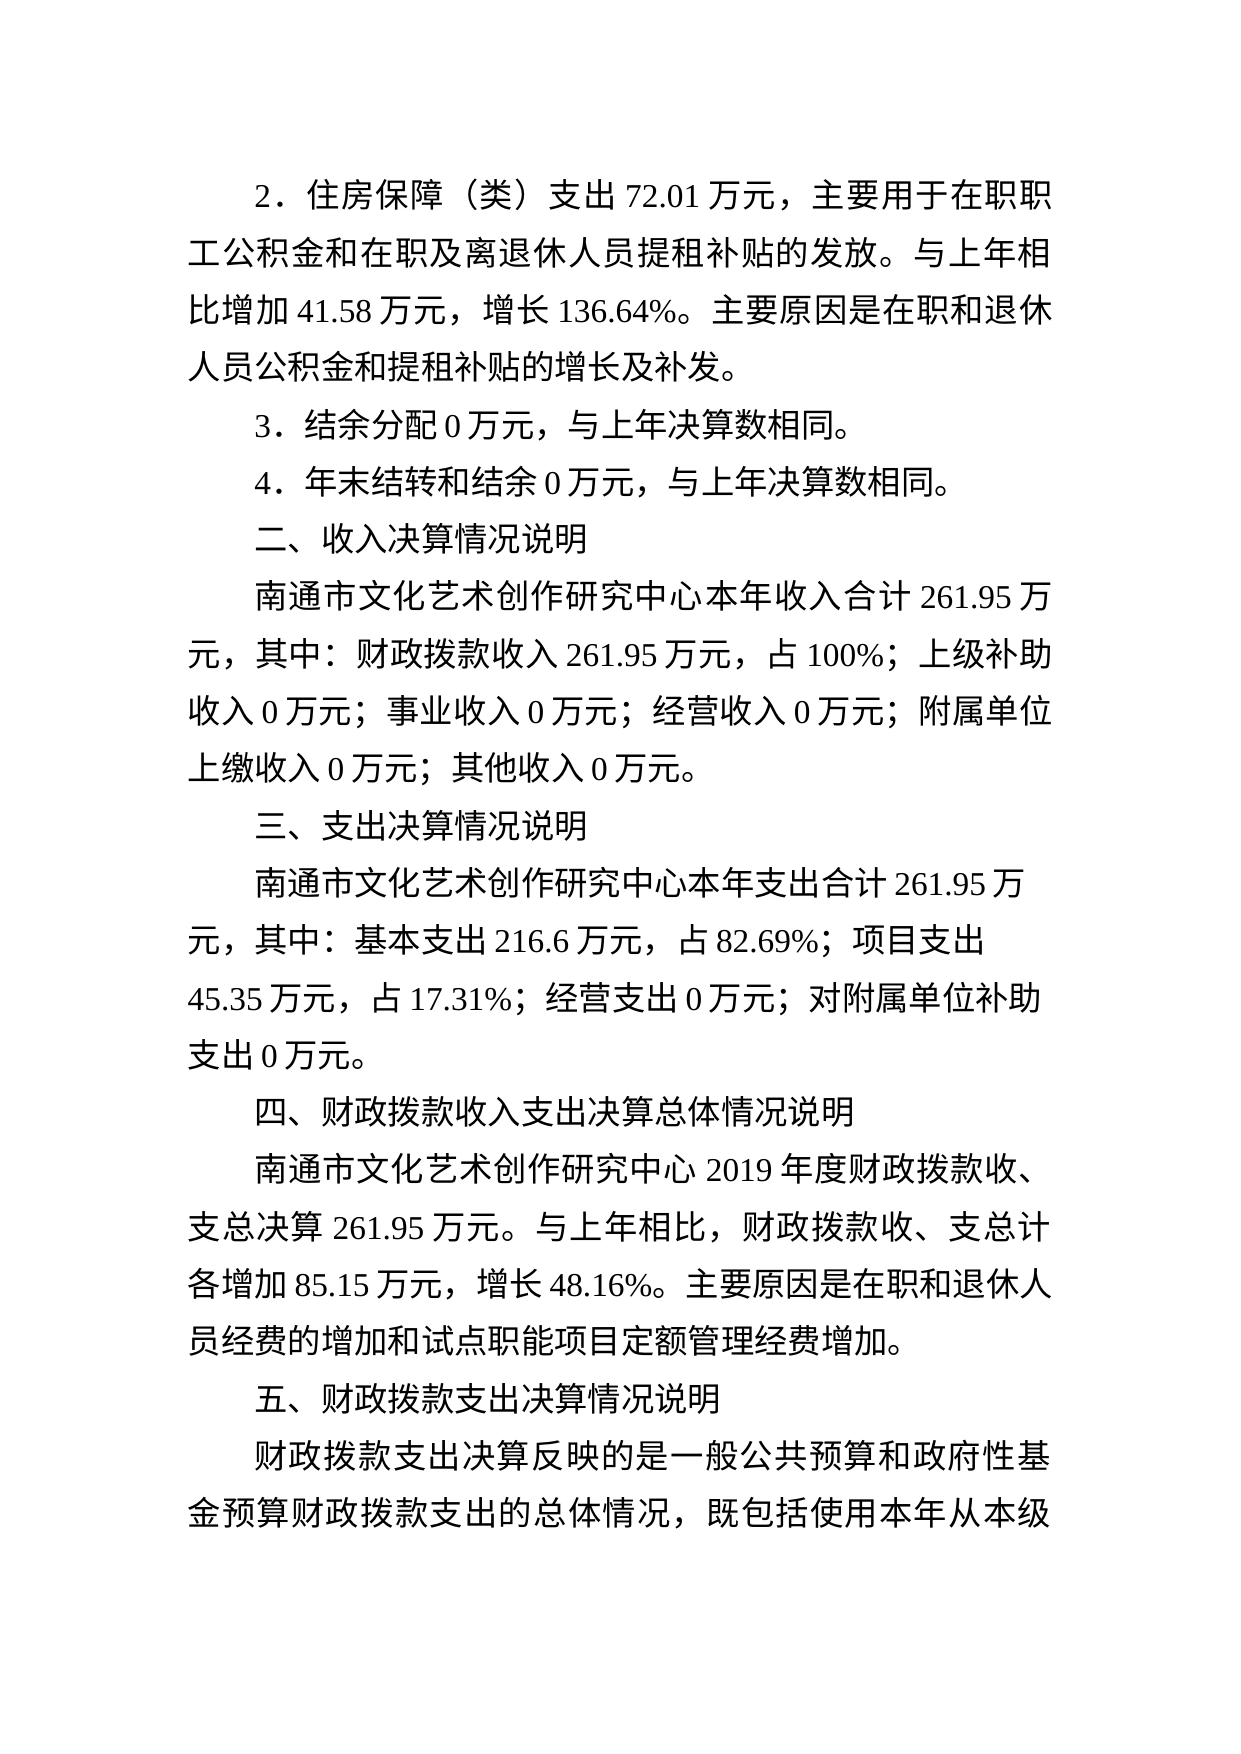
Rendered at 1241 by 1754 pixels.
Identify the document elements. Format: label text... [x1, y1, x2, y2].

text 二、收入决算情况说明 [187, 506, 1053, 563]
text 四、财政拨款收入支出决算总体情况说明 [187, 1079, 1053, 1136]
text 三、支出决算情况说明 [187, 792, 1053, 849]
text 南通市文化艺术创作研究中心本年收入合计261.95万元，其中：财政拨款收入261.95万元，占100%；上级补助收入0万元；事业收入0万元；经营收入0万元；附属单位上缴收入0万元；其他收入0万元。 [187, 563, 1053, 792]
text 4．年末结转和结余0万元，与上年决算数相同。 [187, 448, 1053, 506]
text 五、财政拨款支出决算情况说明 [187, 1365, 1053, 1422]
text 南通市文化艺术创作研究中心2019年度财政拨款收、支总决算261.95万元。与上年相比，财政拨款收、支总计各增加85.15万元，增长48.16%。主要原因是在职和退休人员经费的增加和试点职能项目定额管理经费增加。 [187, 1136, 1053, 1365]
text 南通市文化艺术创作研究中心本年支出合计261.95万元，其中：基本支出216.6万元，占82.69%；项目支出45.35万元，占17.31%；经营支出0万元；对附属单位补助支出0万元。 [187, 849, 1053, 1079]
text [187, 1422, 1053, 1537]
text 2．住房保障（类）支出72.01万元，主要用于在职职工公积金和在职及离退休人员提租补贴的发放。与上年相比增加41.58万元，增长136.64%。主要原因是在职和退休人员公积金和提租补贴的增长及补发。 [187, 162, 1053, 391]
text 3．结余分配0万元，与上年决算数相同。 [187, 391, 1053, 448]
